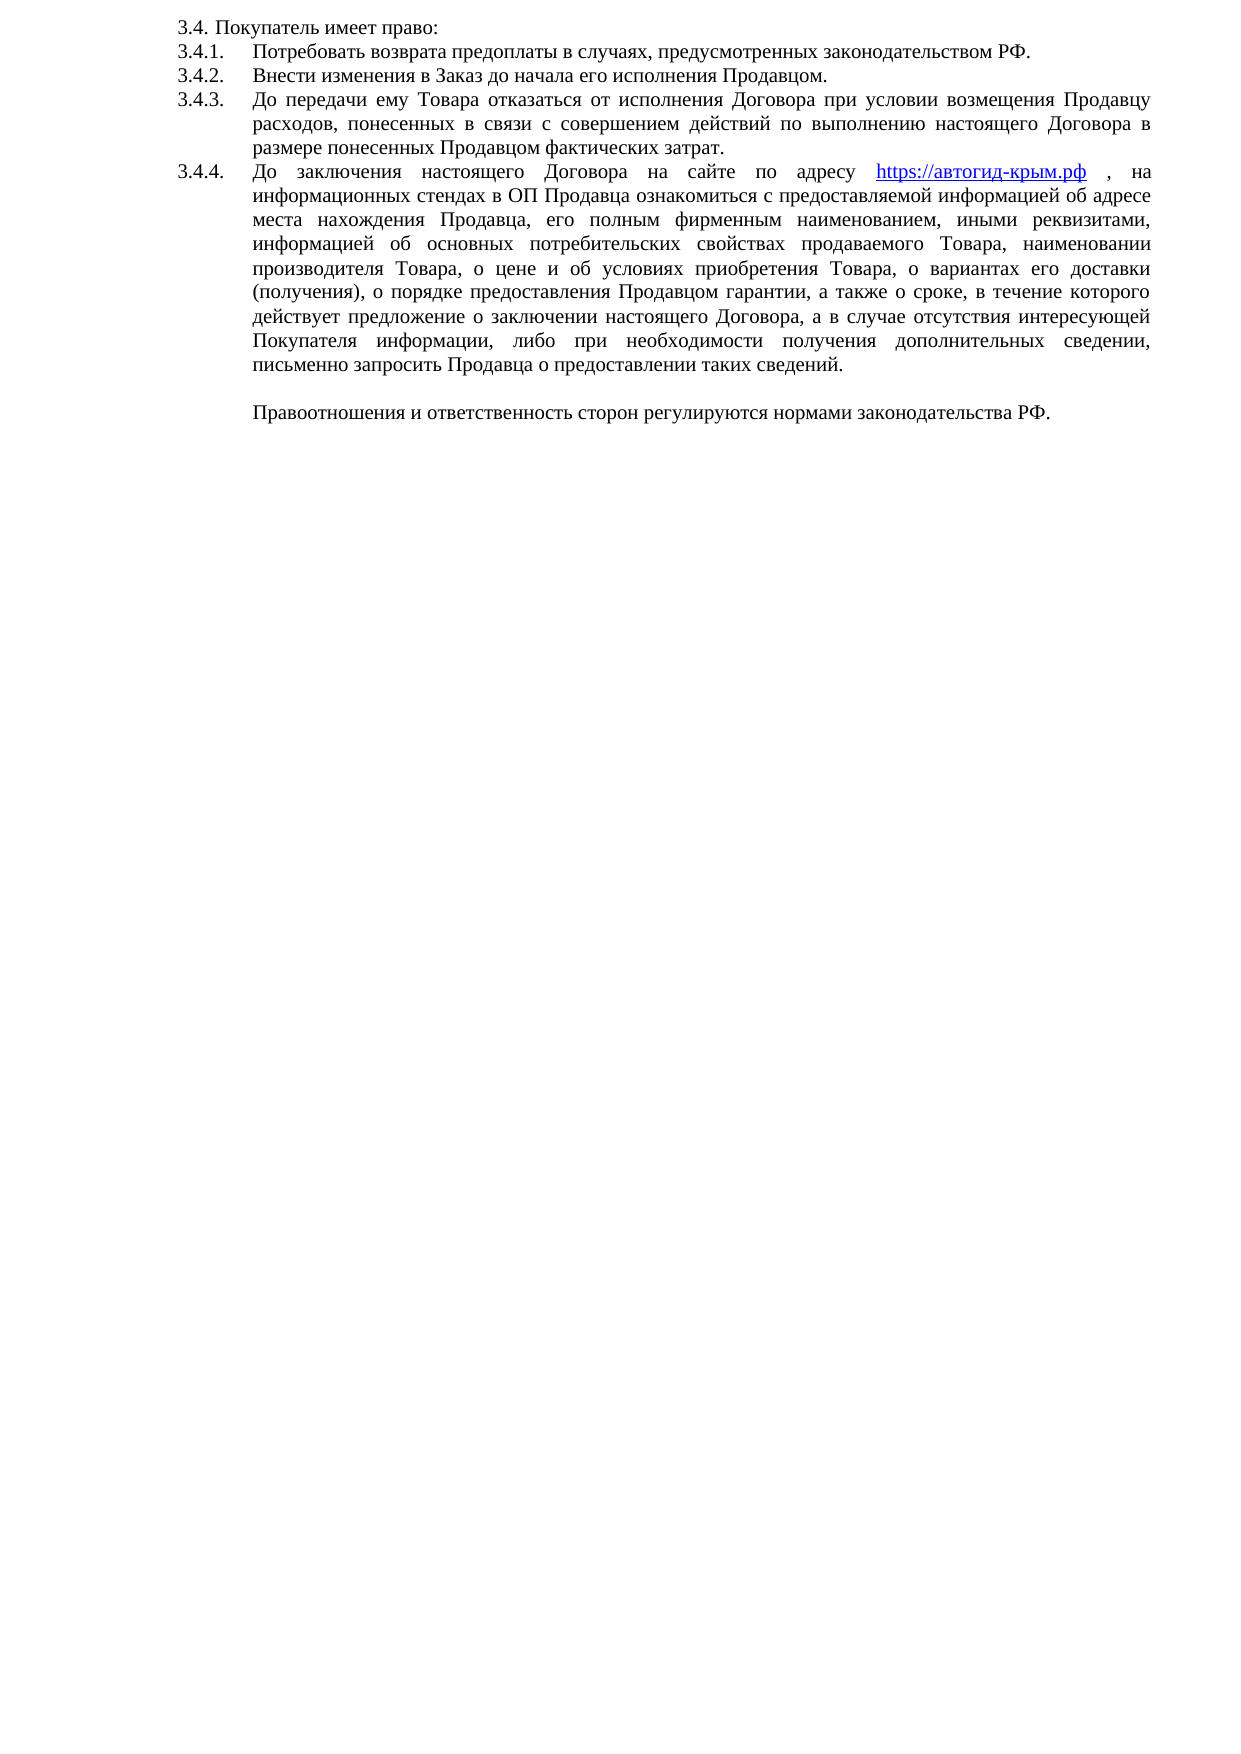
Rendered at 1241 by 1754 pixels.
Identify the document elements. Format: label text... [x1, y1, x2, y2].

list Потребовать возврата предоплаты в случаях, предусмотренных законодательством РФ. [177, 39, 1152, 63]
list Покупатель имеет право: [177, 15, 1152, 39]
list До передачи ему Товара отказаться от исполнения Договора при условии возмещения Продавцу расходов, понесенных в связи с совершением действий по выполнению настоящего Договора в размере понесенных Продавцом фактических затрат. [177, 87, 1152, 159]
list Правоотношения и ответственность сторон регулируются нормами законодательства РФ. [252, 400, 1152, 424]
list До заключения настоящего Договора на сайте по адресу https://автогид-крым.рф , на информационных стендах в ОП Продавца ознакомиться с предоставляемой информацией об адресе места нахождения Продавца, его полным фирменным наименованием, иными реквизитами, информацией об основных потребительских свойствах продаваемого Товара, наименовании производителя Товара, о цене и об условиях приобретения Товара, о вариантах его доставки (получения), о порядке предоставления Продавцом гарантии, а также о сроке, в течение которого действует предложение о заключении настоящего Договора, а в случае отсутствия интересующей Покупателя информации, либо при необходимости получения дополнительных сведении, письменно запросить Продавца о предоставлении таких сведений. [177, 159, 1152, 376]
list Внести изменения в Заказ до начала его исполнения Продавцом. [177, 63, 1152, 87]
